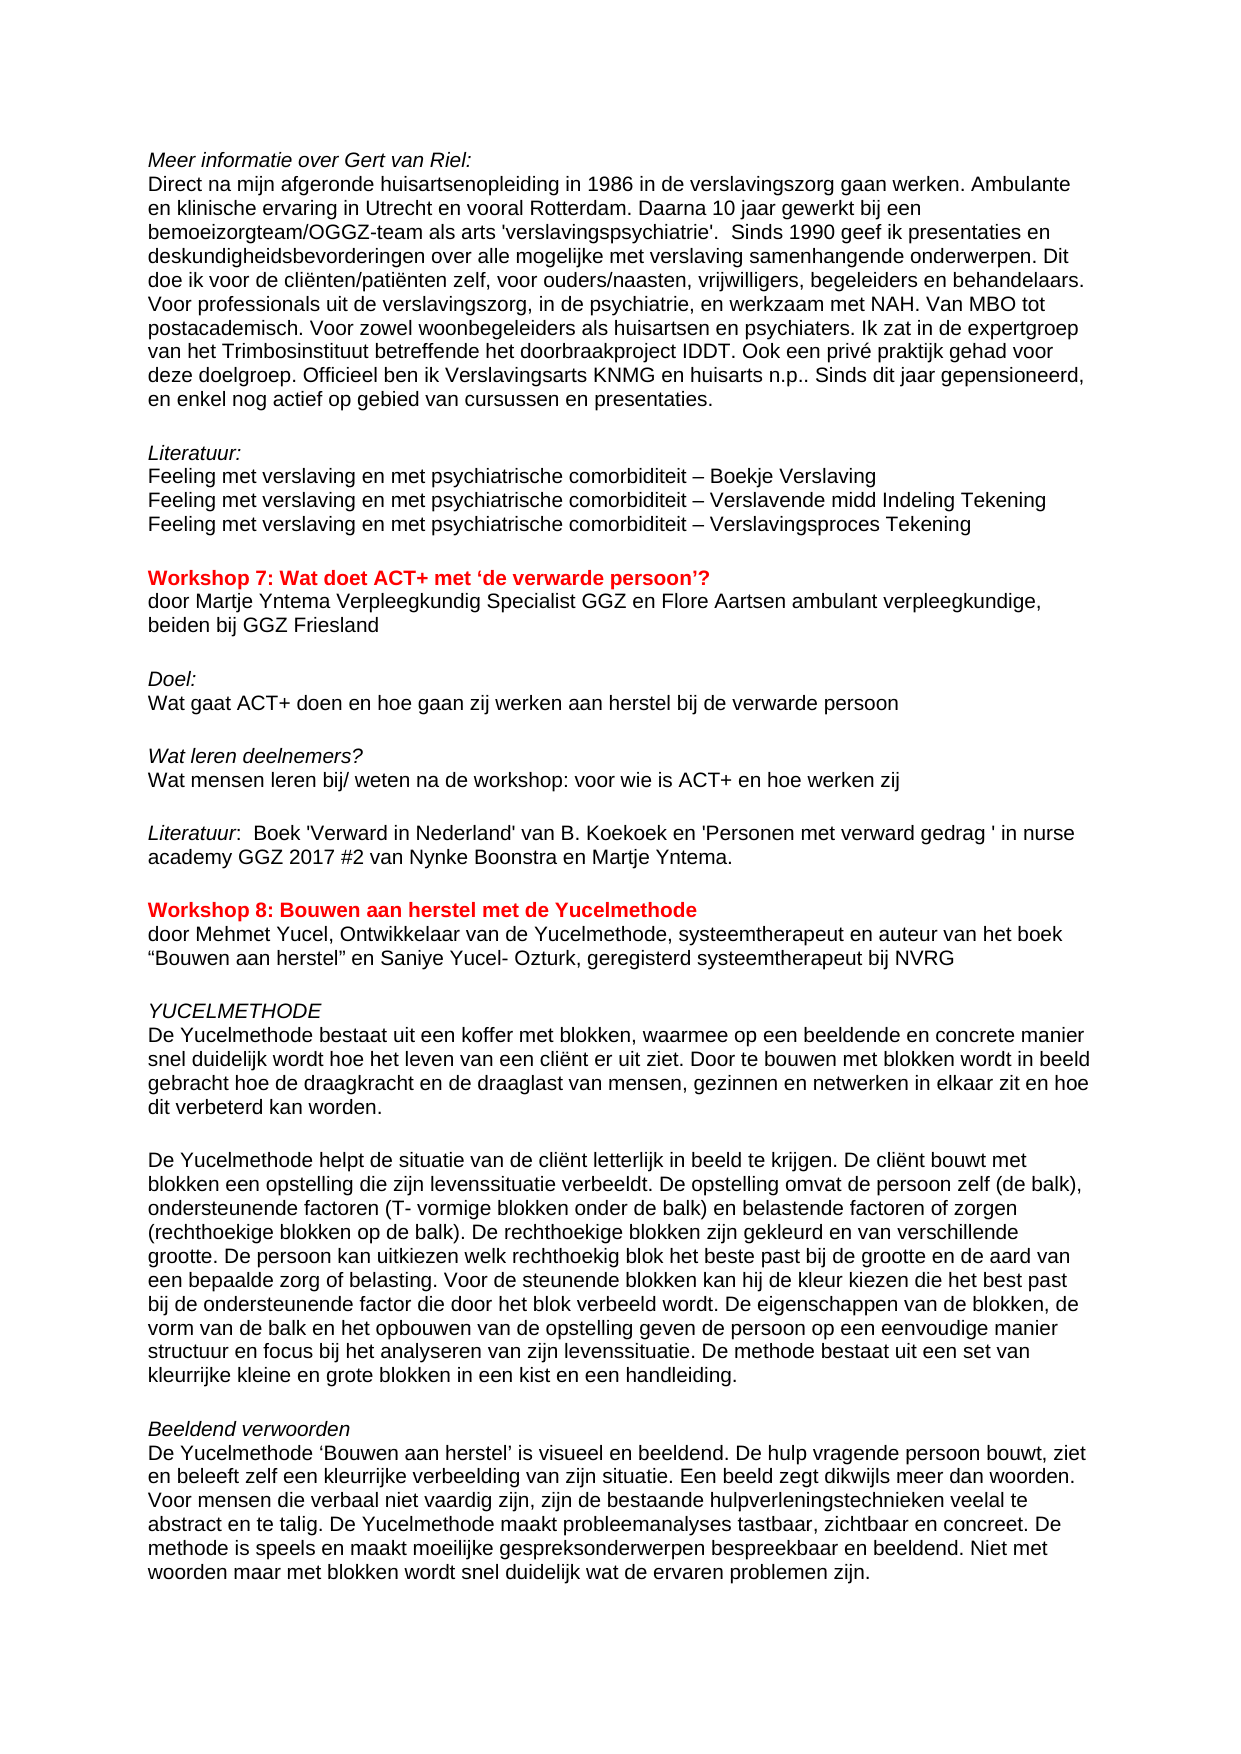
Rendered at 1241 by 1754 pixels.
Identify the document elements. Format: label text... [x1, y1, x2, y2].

text Wat leren deelnemers? Wat mensen leren bij/ weten na de workshop: voor wie is ACT+ en hoe werken zij [148, 743, 1093, 791]
text Literatuur: Boek 'Verward in Nederland' van B. Koekoek en 'Personen met verward gedrag ' in nurse academy GGZ 2017 #2 van Nynke Boonstra en Martje Yntema. [148, 821, 1093, 868]
text YUCELMETHODE De Yucelmethode bestaat uit een koffer met blokken, waarmee op een beeldende en concrete manier snel duidelijk wordt hoe het leven van een cliënt er uit ziet. Door te bouwen met blokken wordt in beeld gebracht hoe de draagkracht en de draaglast van mensen, gezinnen en netwerken in elkaar zit en hoe dit verbeterd kan worden. [148, 999, 1093, 1118]
text Beeldend verwoorden De Yucelmethode ‘Bouwen aan herstel’ is visueel en beeldend. De hulp vragende persoon bouwt, ziet en beleeft zelf een kleurrijke verbeelding van zijn situatie. Een beeld zegt dikwijls meer dan woorden. Voor mensen die verbaal niet vaardig zijn, zijn de bestaande hulpverleningstechnieken veelal te abstract en te talig. De Yucelmethode maakt probleemanalyses tastbaar, zichtbaar en concreet. De methode is speels en maakt moeilijke gespreksonderwerpen bespreekbaar en beeldend. Niet met woorden maar met blokken wordt snel duidelijk wat de ervaren problemen zijn. [148, 1416, 1093, 1584]
text Workshop 7: Wat doet ACT+ met ‘de verwarde persoon’? door Martje Yntema Verpleegkundig Specialist GGZ en Flore Aartsen ambulant verpleegkundige, beiden bij GGZ Friesland [148, 565, 1093, 637]
text Workshop 8: Bouwen aan herstel met de Yucelmethode door Mehmet Yucel, Ontwikkelaar van de Yucelmethode, systeemtherapeut en auteur van het boek “Bouwen aan herstel” en Saniye Yucel- Ozturk, geregisterd systeemtherapeut bij NVRG [148, 898, 1093, 969]
text Meer informatie over Gert van Riel: Direct na mijn afgeronde huisartsenopleiding in 1986 in de verslavingszorg gaan werken. Ambulante en klinische ervaring in Utrecht en vooral Rotterdam. Daarna 10 jaar gewerkt bij een bemoeizorgteam/OGGZ-team als arts 'verslavingspsychiatrie'. Sinds 1990 geef ik presentaties en deskundigheidsbevorderingen over alle mogelijke met verslaving samenhangende onderwerpen. Dit doe ik voor de cliënten/patiënten zelf, voor ouders/naasten, vrijwilligers, begeleiders en behandelaars. Voor professionals uit de verslavingszorg, in de psychiatrie, en werkzaam met NAH. Van MBO tot postacademisch. Voor zowel woonbegeleiders als huisartsen en psychiaters. Ik zat in de expertgroep van het Trimbosinstituut betreffende het doorbraakproject IDDT. Ook een privé praktijk gehad voor deze doelgroep. Officieel ben ik Verslavingsarts KNMG en huisarts n.p.. Sinds dit jaar gepensioneerd, en enkel nog actief op gebied van cursussen en presentaties. [148, 148, 1093, 411]
text Doel: Wat gaat ACT+ doen en hoe gaan zij werken aan herstel bij de verwarde persoon [148, 666, 1093, 714]
text Literatuur: Feeling met verslaving en met psychiatrische comorbiditeit – Boekje Verslaving Feeling met verslaving en met psychiatrische comorbiditeit – Verslavende midd Indeling Tekening Feeling met verslaving en met psychiatrische comorbiditeit – Verslavingsproces Tekening [148, 440, 1093, 536]
text De Yucelmethode helpt de situatie van de cliënt letterlijk in beeld te krijgen. De cliënt bouwt met blokken een opstelling die zijn levenssituatie verbeeldt. De opstelling omvat de persoon zelf (de balk), ondersteunende factoren (T- vormige blokken onder de balk) en belastende factoren of zorgen (rechthoekige blokken op de balk). De rechthoekige blokken zijn gekleurd en van verschillende grootte. De persoon kan uitkiezen welk rechthoekig blok het beste past bij de grootte en de aard van een bepaalde zorg of belasting. Voor de steunende blokken kan hij de kleur kiezen die het best past bij de ondersteunende factor die door het blok verbeeld wordt. De eigenschappen van de blokken, de vorm van de balk en het opbouwen van de opstelling geven de persoon op een eenvoudige manier structuur en focus bij het analyseren van zijn levenssituatie. De methode bestaat uit een set van kleurrijke kleine en grote blokken in een kist en een handleiding. [148, 1148, 1093, 1387]
